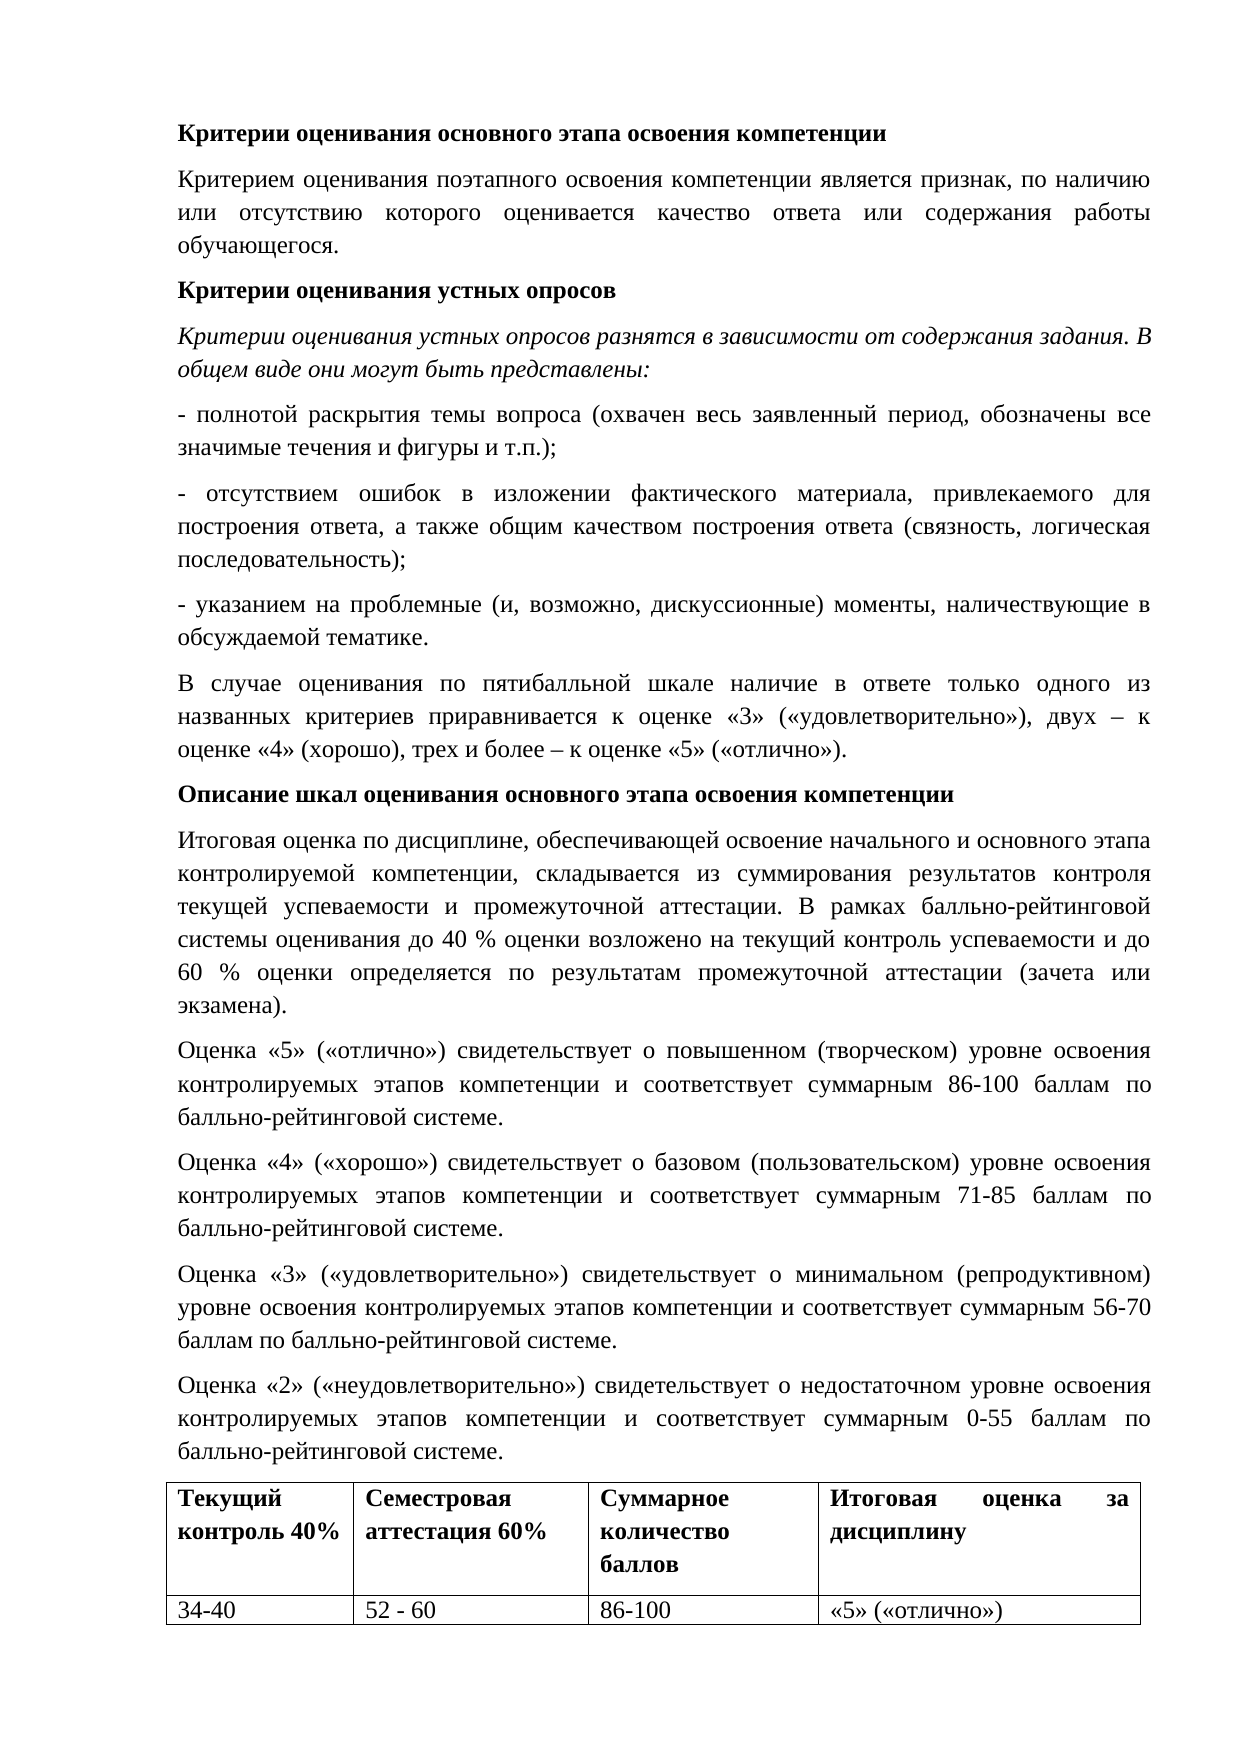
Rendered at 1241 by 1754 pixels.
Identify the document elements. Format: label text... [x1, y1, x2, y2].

text Итоговая оценка по дисциплине, обеспечивающей освоение начального и основного этапа контролируемой компетенции, складывается из суммирования результатов контроля текущей успеваемости и промежуточной аттестации. В рамках балльно-рейтинговой системы оценивания до 40 % оценки возложено на текущий контроль успеваемости и до 60 % оценки определяется по результатам промежуточной аттестации (зачета или экзамена). [177, 825, 1152, 1019]
text - полнотой раскрытия темы вопроса (охвачен весь заявленный период, обозначены все значимые течения и фигуры и т.п.); [177, 399, 1152, 461]
table_cell «5» («отлично») [819, 1596, 1140, 1624]
subtitle Критерии оценивания устных опросов [177, 275, 1152, 304]
table_header Текущий контроль 40% [167, 1483, 353, 1594]
table_cell 86-100 [589, 1596, 818, 1624]
text Критерием оценивания поэтапного освоения компетенции является признак, по наличию или отсутствию которого оценивается качество ответа или содержания работы обучающегося. [177, 164, 1152, 258]
text - указанием на проблемные (и, возможно, дискуссионные) моменты, наличествующие в обсуждаемой тематике. [177, 589, 1152, 651]
table_cell 34-40 [167, 1596, 353, 1624]
text Критерии оценивания устных опросов разнятся в зависимости от содержания задания. В общем виде они могут быть представлены: [177, 321, 1152, 382]
text Оценка «4» («хорошо») свидетельствует о базовом (пользовательском) уровне освоения контролируемых этапов компетенции и соответствует суммарным 71-85 баллам по балльно-рейтинговой системе. [177, 1147, 1152, 1242]
text В случае оценивания по пятибалльной шкале наличие в ответе только одного из названных критериев приравнивается к оценке «3» («удовлетворительно»), двух – к оценке «4» (хорошо), трех и более – к оценке «5» («отлично»). [177, 668, 1152, 763]
text Оценка «5» («отлично») свидетельствует о повышенном (творческом) уровне освоения контролируемых этапов компетенции и соответствует суммарным 86-100 баллам по балльно-рейтинговой системе. [177, 1036, 1152, 1130]
text Оценка «2» («неудовлетворительно») свидетельствует о недостаточном уровне освоения контролируемых этапов компетенции и соответствует суммарным 0-55 баллам по балльно-рейтинговой системе. [177, 1370, 1152, 1465]
text Оценка «3» («удовлетворительно») свидетельствует о минимальном (репродуктивном) уровне освоения контролируемых этапов компетенции и соответствует суммарным 56-70 баллам по балльно-рейтинговой системе. [177, 1259, 1152, 1353]
subtitle Критерии оценивания основного этапа освоения компетенции [177, 118, 1152, 147]
table_header Суммарное количество баллов [589, 1483, 818, 1594]
table_header Итоговая оценка за дисциплину [819, 1483, 1140, 1594]
table_cell 52 - 60 [354, 1596, 588, 1624]
subtitle Описание шкал оценивания основного этапа освоения компетенции [177, 779, 1152, 808]
table_header Семестровая аттестация 60% [354, 1483, 588, 1594]
text - отсутствием ошибок в изложении фактического материала, привлекаемого для построения ответа, а также общим качеством построения ответа (связность, логическая последовательность); [177, 478, 1152, 573]
